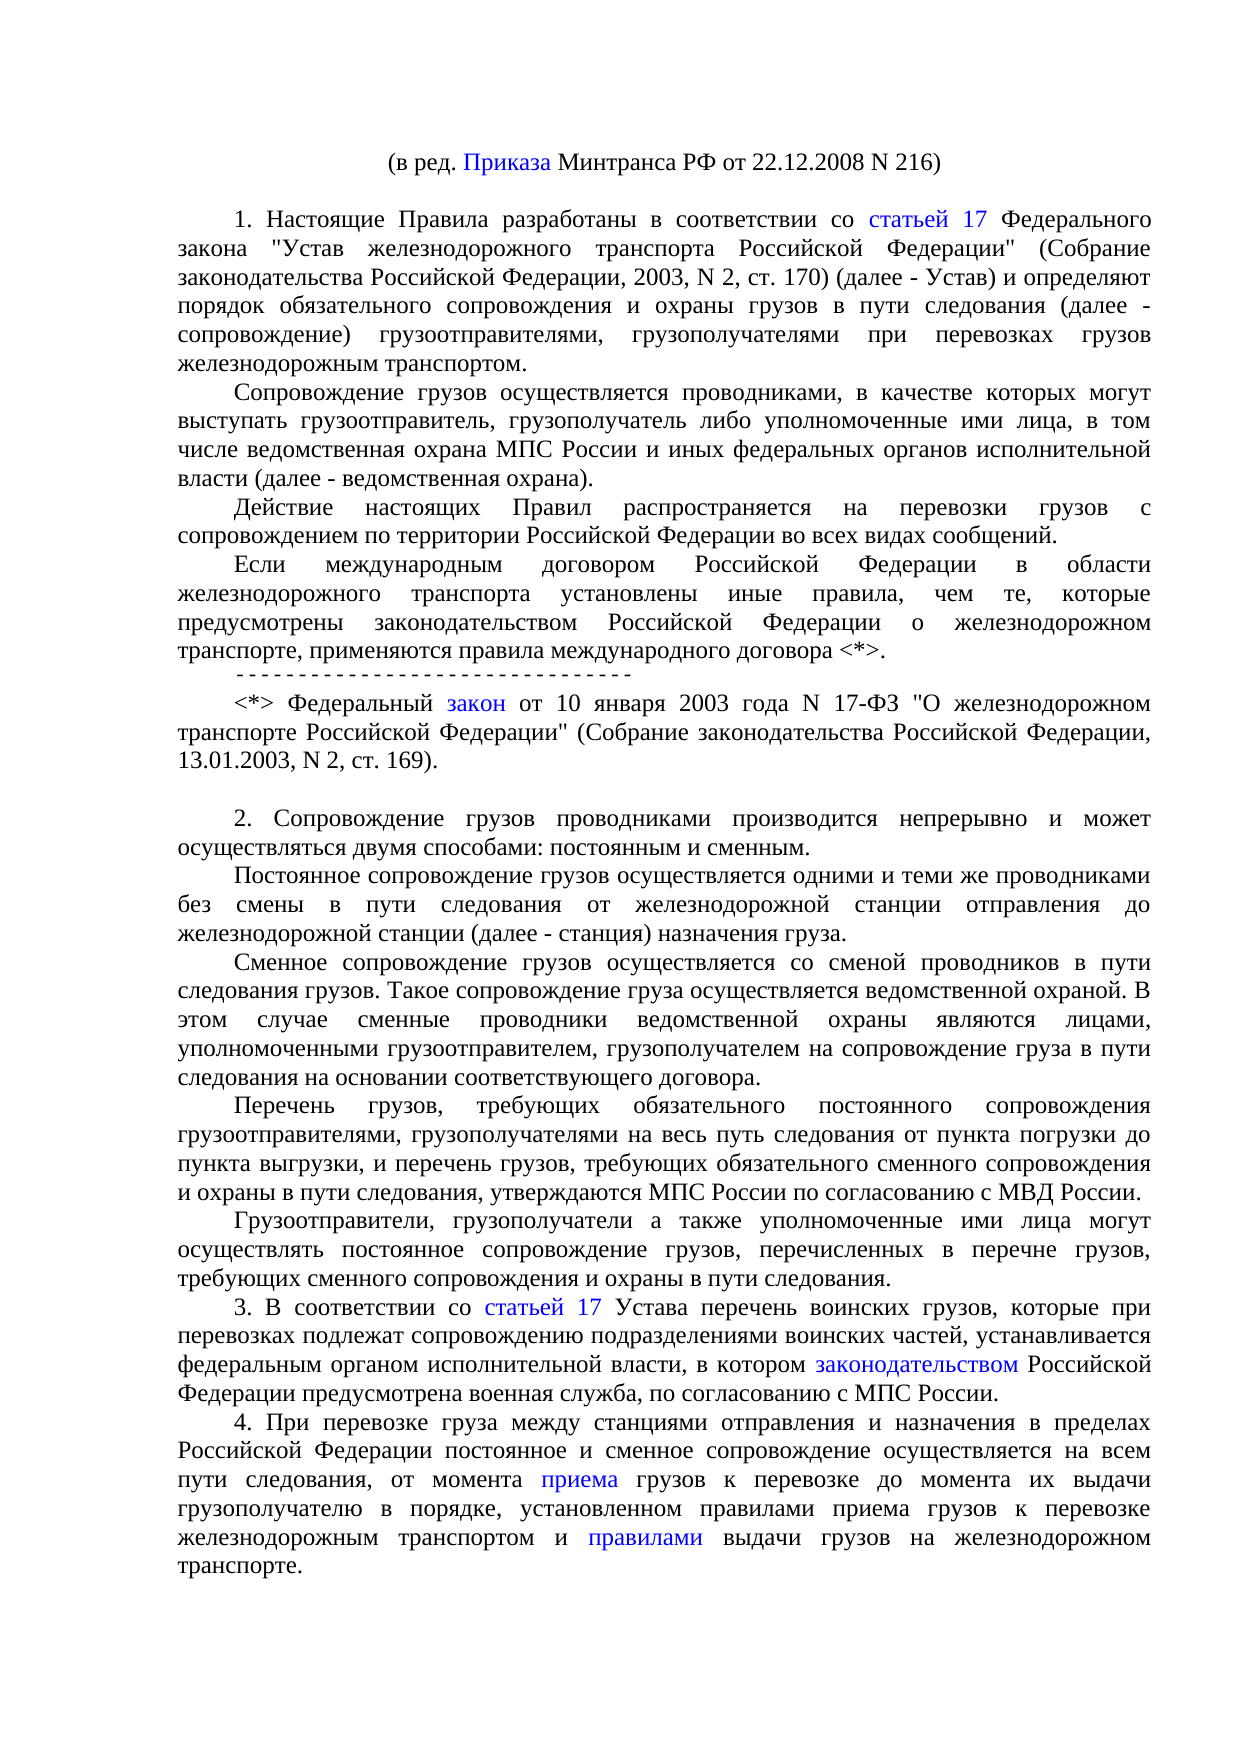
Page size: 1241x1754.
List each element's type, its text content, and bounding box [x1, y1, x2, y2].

text Сопровождение грузов осуществляется проводниками, в качестве которых могут выступать грузоотправитель, грузополучатель либо уполномоченные ими лица, в том числе ведомственная охрана МПС России и иных федеральных органов исполнительной власти (далее - ведомственная охрана). [177, 377, 1152, 492]
text Постоянное сопровождение грузов осуществляется одними и теми же проводниками без смены в пути следования от железнодорожной станции отправления до железнодорожной станции (далее - станция) назначения груза. [177, 861, 1152, 947]
text 3. В соответствии со статьей 17 Устава перечень воинских грузов, которые при перевозках подлежат сопровождению подразделениями воинских частей, устанавливается федеральным органом исполнительной власти, в котором законодательством Российской Федерации предусмотрена военная служба, по согласованию с МПС России. [177, 1292, 1152, 1407]
text -------------------------------- [177, 664, 1152, 688]
text 4. При перевозке груза между станциями отправления и назначения в пределах Российской Федерации постоянное и сменное сопровождение осуществляется на всем пути следования, от момента приема грузов к перевозке до момента их выдачи грузополучателю в порядке, установленном правилами приема грузов к перевозке железнодорожным транспортом и правилами выдачи грузов на железнодорожном транспорте. [177, 1407, 1152, 1579]
text <*> Федеральный закон от 10 января 2003 года N 17-ФЗ "О железнодорожном транспорте Российской Федерации" (Собрание законодательства Российской Федерации, 13.01.2003, N 2, ст. 169). [177, 688, 1152, 774]
text 2. Сопровождение грузов проводниками производится непрерывно и может осуществляться двумя способами: постоянным и сменным. [177, 803, 1152, 861]
text Грузоотправители, грузополучатели а также уполномоченные ими лица могут осуществлять постоянное сопровождение грузов, перечисленных в перечне грузов, требующих сменного сопровождения и охраны в пути следования. [177, 1206, 1152, 1292]
text Перечень грузов, требующих обязательного постоянного сопровождения грузоотправителями, грузополучателями на весь путь следования от пункта погрузки до пункта выгрузки, и перечень грузов, требующих обязательного сменного сопровождения и охраны в пути следования, утверждаются МПС России по согласованию с МВД России. [177, 1091, 1152, 1206]
text Сменное сопровождение грузов осуществляется со сменой проводников в пути следования грузов. Такое сопровождение груза осуществляется ведомственной охраной. В этом случае сменные проводники ведомственной охраны являются лицами, уполномоченными грузоотправителем, грузополучателем на сопровождение груза в пути следования на основании соответствующего договора. [177, 947, 1152, 1091]
text Действие настоящих Правил распространяется на перевозки грузов с сопровождением по территории Российской Федерации во всех видах сообщений. [177, 492, 1152, 549]
text 1. Настоящие Правила разработаны в соответствии со статьей 17 Федерального закона "Устав железнодорожного транспорта Российской Федерации" (Собрание законодательства Российской Федерации, 2003, N 2, ст. 170) (далее - Устав) и определяют порядок обязательного сопровождения и охраны грузов в пути следования (далее - сопровождение) грузоотправителями, грузополучателями при перевозках грузов железнодорожным транспортом. [177, 204, 1152, 377]
text (в ред. Приказа Минтранса РФ от 22.12.2008 N 216) [177, 147, 1152, 176]
text Если международным договором Российской Федерации в области железнодорожного транспорта установлены иные правила, чем те, которые предусмотрены законодательством Российской Федерации о железнодорожном транспорте, применяются правила международного договора <*>. [177, 549, 1152, 664]
